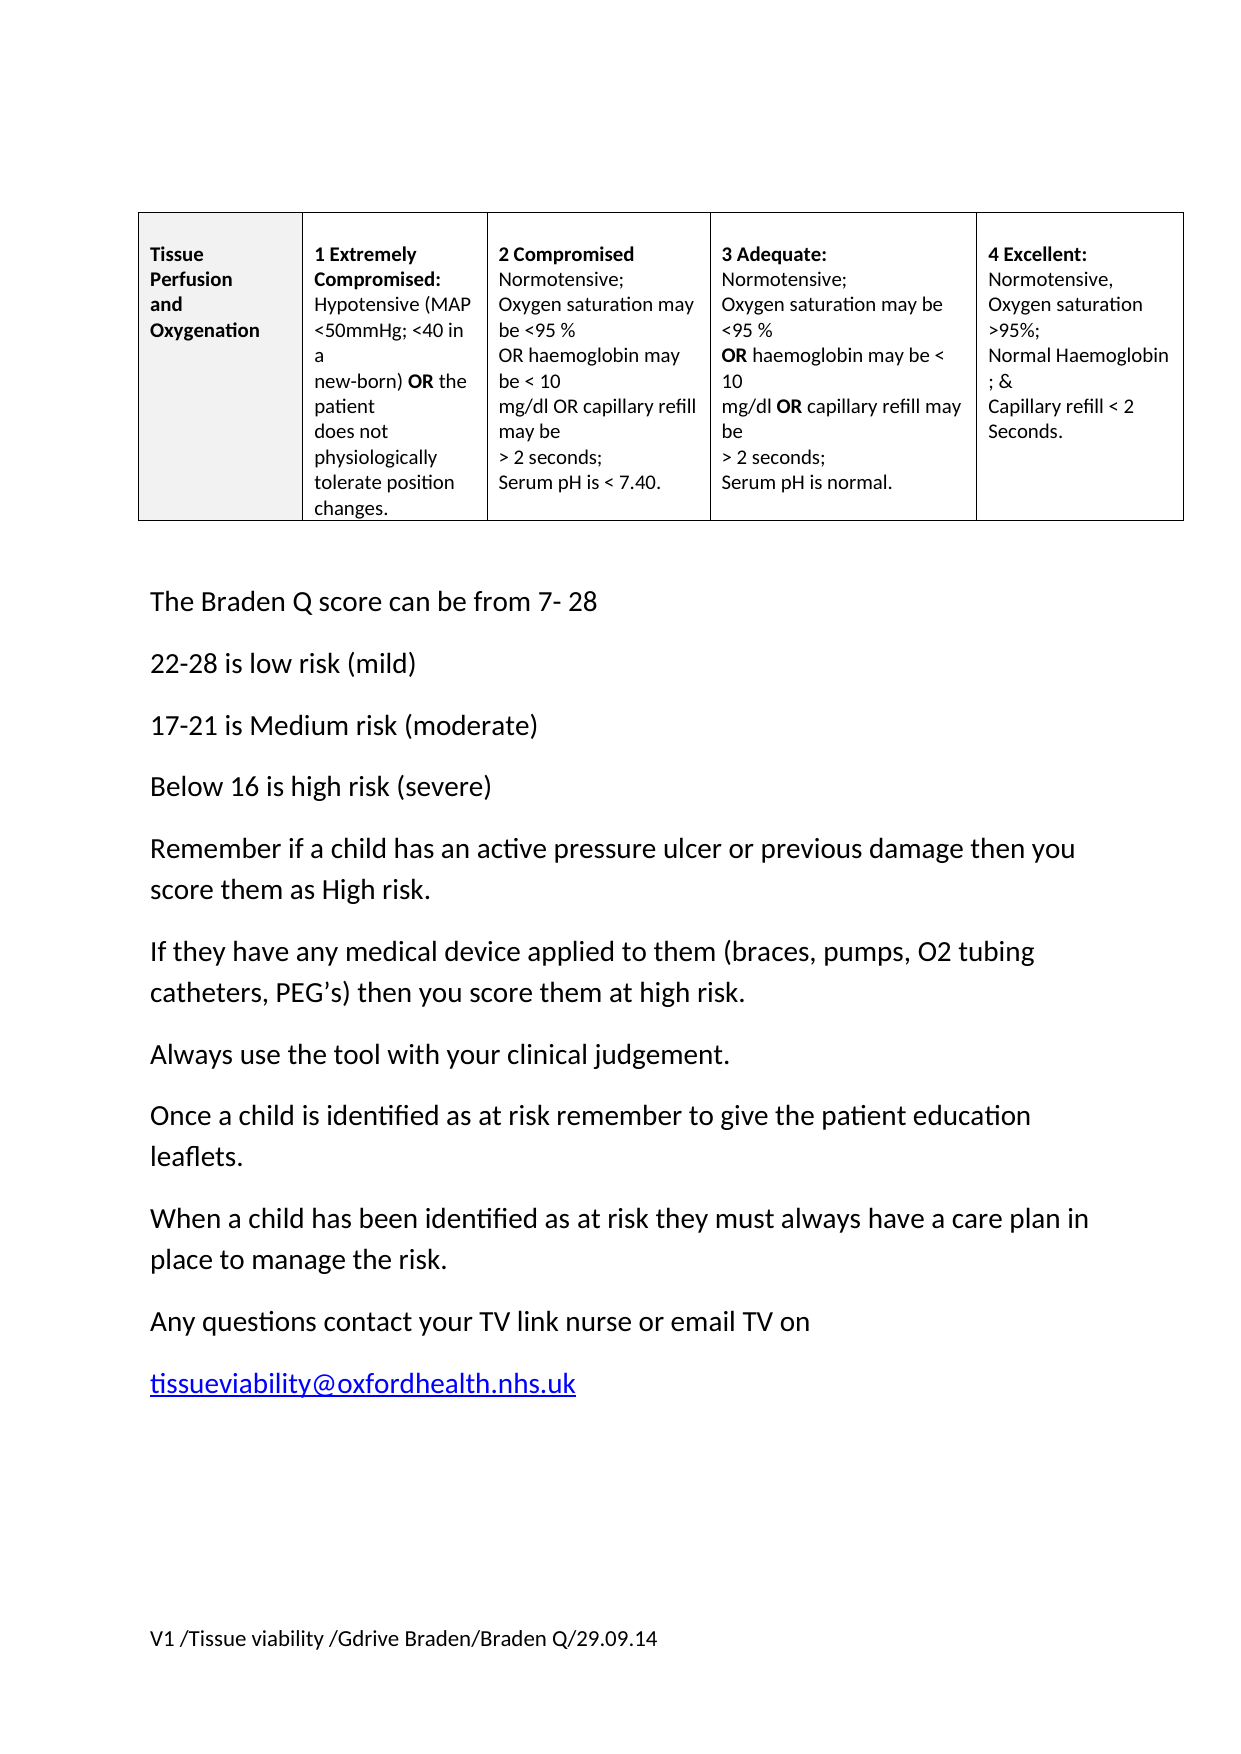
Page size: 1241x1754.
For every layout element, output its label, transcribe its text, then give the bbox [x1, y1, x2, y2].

text When a child has been identified as at risk they must always have a care plan in place to manage the risk. [150, 1200, 1090, 1277]
text 22-28 is low risk (mild) [150, 645, 1090, 681]
table_header 4 Excellent: Normotensive, Oxygen saturation >95%; Normal Haemoglobin ; & Capillary refill < 2 Seconds. [977, 213, 1183, 520]
text If they have any medical device applied to them (braces, pumps, O2 tubing catheters, PEG’s) then you score them at high risk. [150, 933, 1090, 1009]
table_header 1 Extremely Compromised: Hypotensive (MAP <50mmHg; <40 in a new-born) OR the patient does not physiologically tolerate position changes. [303, 213, 487, 520]
table_header 2 Compromised Normotensive; Oxygen saturation may be <95 % OR haemoglobin may be < 10 mg/dl OR capillary refill may be > 2 seconds; Serum pH is < 7.40. [488, 213, 710, 520]
text Always use the tool with your clinical judgement. [150, 1036, 1090, 1071]
table_header Tissue Perfusion and Oxygenation [139, 213, 302, 520]
text Any questions contact your TV link nurse or email TV on [150, 1303, 1090, 1338]
text The Braden Q score can be from 7- 28 [150, 583, 1090, 619]
text Below 16 is high risk (severe) [150, 768, 1090, 804]
text Remember if a child has an active pressure ulcer or previous damage then you score them as High risk. [150, 830, 1090, 907]
text Once a child is identified as at risk remember to give the patient education leaflets. [150, 1097, 1090, 1174]
table_header 3 Adequate: Normotensive; Oxygen saturation may be <95 % OR haemoglobin may be < 10 mg/dl OR capillary refill may be > 2 seconds; Serum pH is normal. [711, 213, 976, 520]
text 17-21 is Medium risk (moderate) [150, 707, 1090, 742]
text tissueviability@oxfordhealth.nhs.uk [150, 1365, 1090, 1400]
